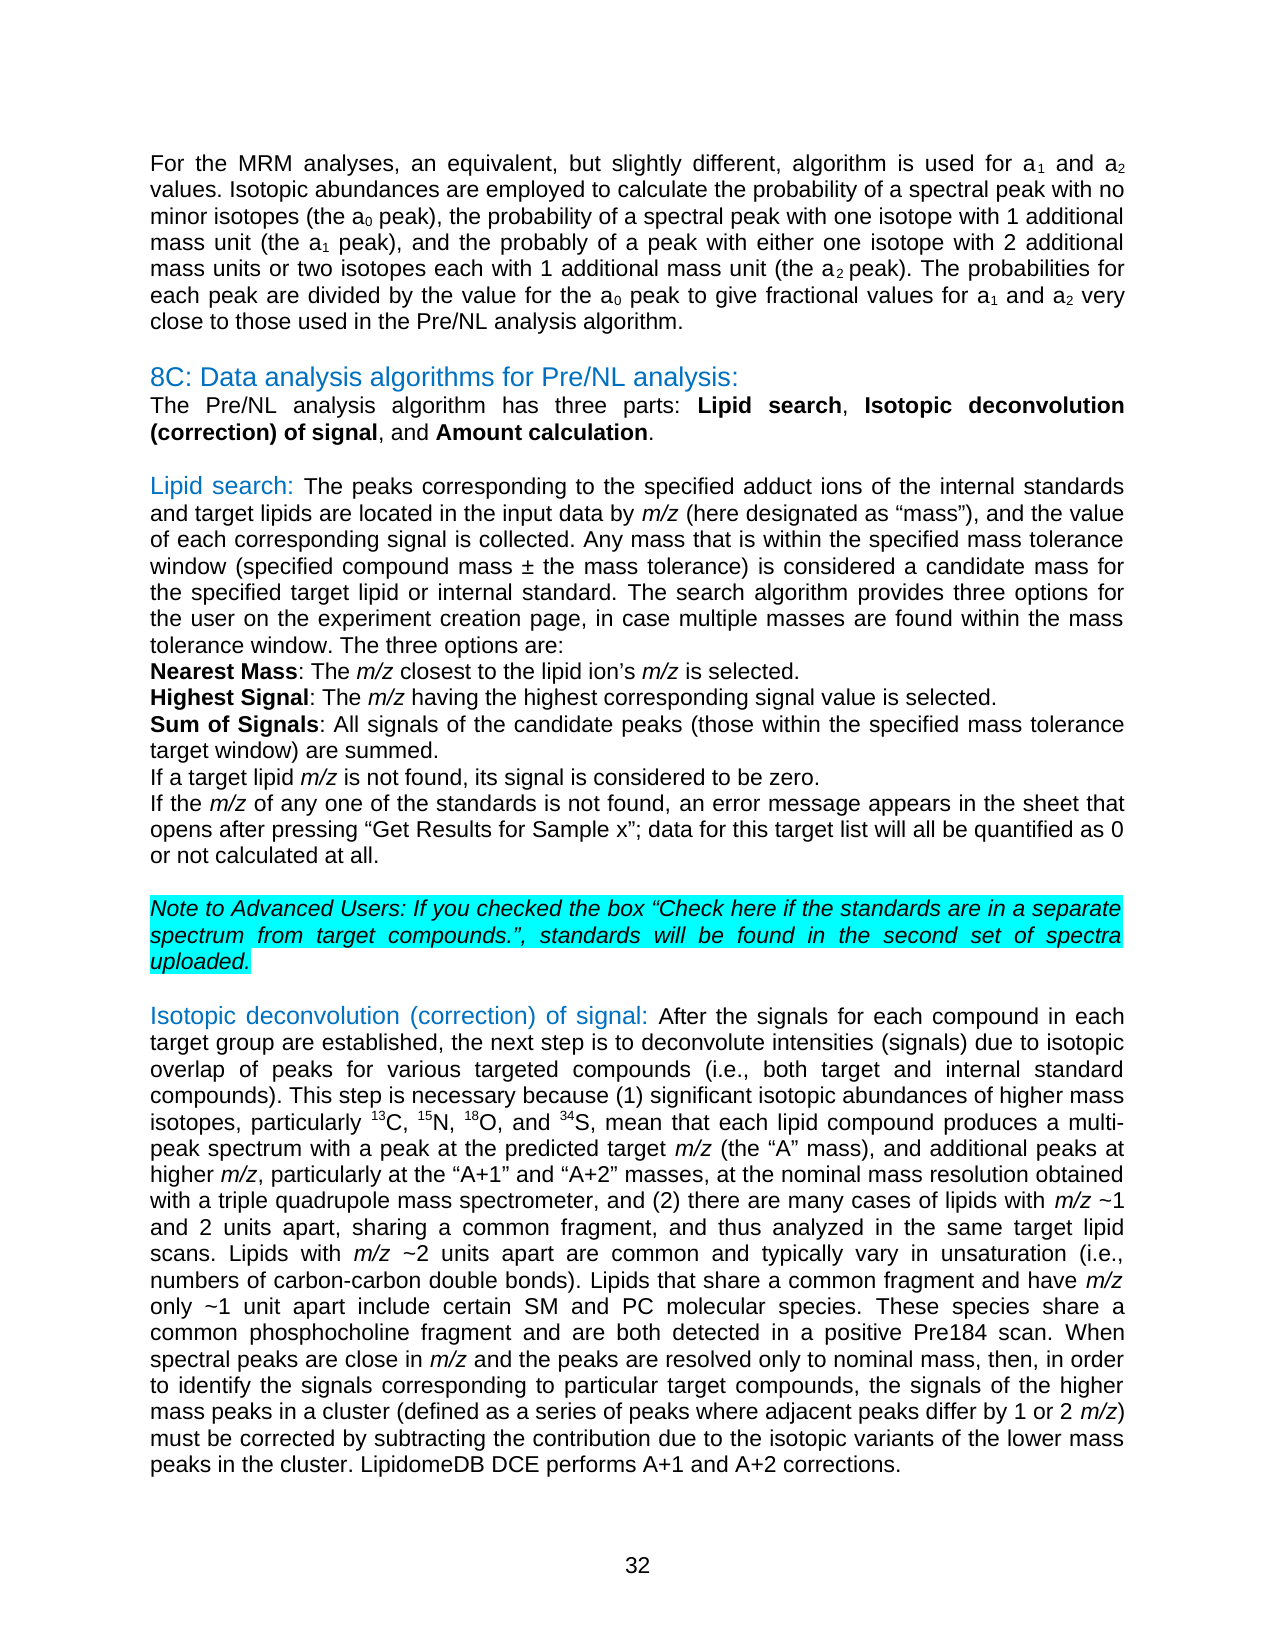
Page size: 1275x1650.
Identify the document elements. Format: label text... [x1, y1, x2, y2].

text If a target lipid m/z is not found, its signal is considered to be zero. [150, 763, 1125, 790]
text The Pre/NL analysis algorithm has three parts: Lipid search, Isotopic deconvolution (correction) of signal, and Amount calculation. [150, 392, 1125, 445]
text Note to Advanced Users: If you checked the box “Check here if the standards are in a separate spectrum from target compounds.”, standards will be found in the second set of spectra uploaded. [251, 895, 1125, 974]
text Highest Signal: The m/z having the highest corresponding signal value is selected. [150, 684, 1125, 711]
text If the m/z of any one of the standards is not found, an error message appears in the sheet that opens after pressing “Get Results for Sample x”; data for this target list will all be quantified as 0 or not calculated at all. [150, 790, 1125, 869]
text Nearest Mass: The m/z closest to the lipid ion’s m/z is selected. [150, 658, 1125, 684]
text Lipid search: The peaks corresponding to the specified adduct ions of the internal standards and target lipids are located in the input data by m/z (here designated as “mass”), and the value of each corresponding signal is collected. Any mass that is within the specified mass tolerance window (specified compound mass ± the mass tolerance) is considered a candidate mass for the specified target lipid or internal standard. The search algorithm provides three options for the user on the experiment creation page, in case multiple masses are found within the mass tolerance window. The three options are: [150, 471, 1125, 658]
text 8C: Data analysis algorithms for Pre/NL analysis: [150, 361, 1125, 392]
text For the MRM analyses, an equivalent, but slightly different, algorithm is used for a1 and a2 values. Isotopic abundances are employed to calculate the probability of a spectral peak with no minor isotopes (the a0 peak), the probability of a spectral peak with one isotope with 1 additional mass unit (the a1 peak), and the probably of a peak with either one isotope with 2 additional mass units or two isotopes each with 1 additional mass unit (the a2 peak). The probabilities for each peak are divided by the value for the a0 peak to give fractional values for a1 and a2 very close to those used in the Pre/NL analysis algorithm. [150, 150, 1125, 334]
text Isotopic deconvolution (correction) of signal: After the signals for each compound in each target group are established, the next step is to deconvolute intensities (signals) due to isotopic overlap of peaks for various targeted compounds (i.e., both target and internal standard compounds). This step is necessary because (1) significant isotopic abundances of higher mass isotopes, particularly 13C, 15N, 18O, and 34S, mean that each lipid compound produces a multi-peak spectrum with a peak at the predicted target m/z (the “A” mass), and additional peaks at higher m/z, particularly at the “A+1” and “A+2” masses, at the nominal mass resolution obtained with a triple quadrupole mass spectrometer, and (2) there are many cases of lipids with m/z ~1 and 2 units apart, sharing a common fragment, and thus analyzed in the same target lipid scans. Lipids with m/z ~2 units apart are common and typically vary in unsaturation (i.e., numbers of carbon-carbon double bonds). Lipids that share a common fragment and have m/z only ~1 unit apart include certain SM and PC molecular species. These species share a common phosphocholine fragment and are both detected in a positive Pre184 scan. When spectral peaks are close in m/z and the peaks are resolved only to nominal mass, then, in order to identify the signals corresponding to particular target compounds, the signals of the higher mass peaks in a cluster (defined as a series of peaks where adjacent peaks differ by 1 or 2 m/z) must be corrected by subtracting the contribution due to the isotopic variants of the lower mass peaks in the cluster. LipidomeDB DCE performs A+1 and A+2 corrections. [150, 1001, 1125, 1477]
text Sum of Signals: All signals of the candidate peaks (those within the specified mass tolerance target window) are summed. [150, 711, 1125, 763]
